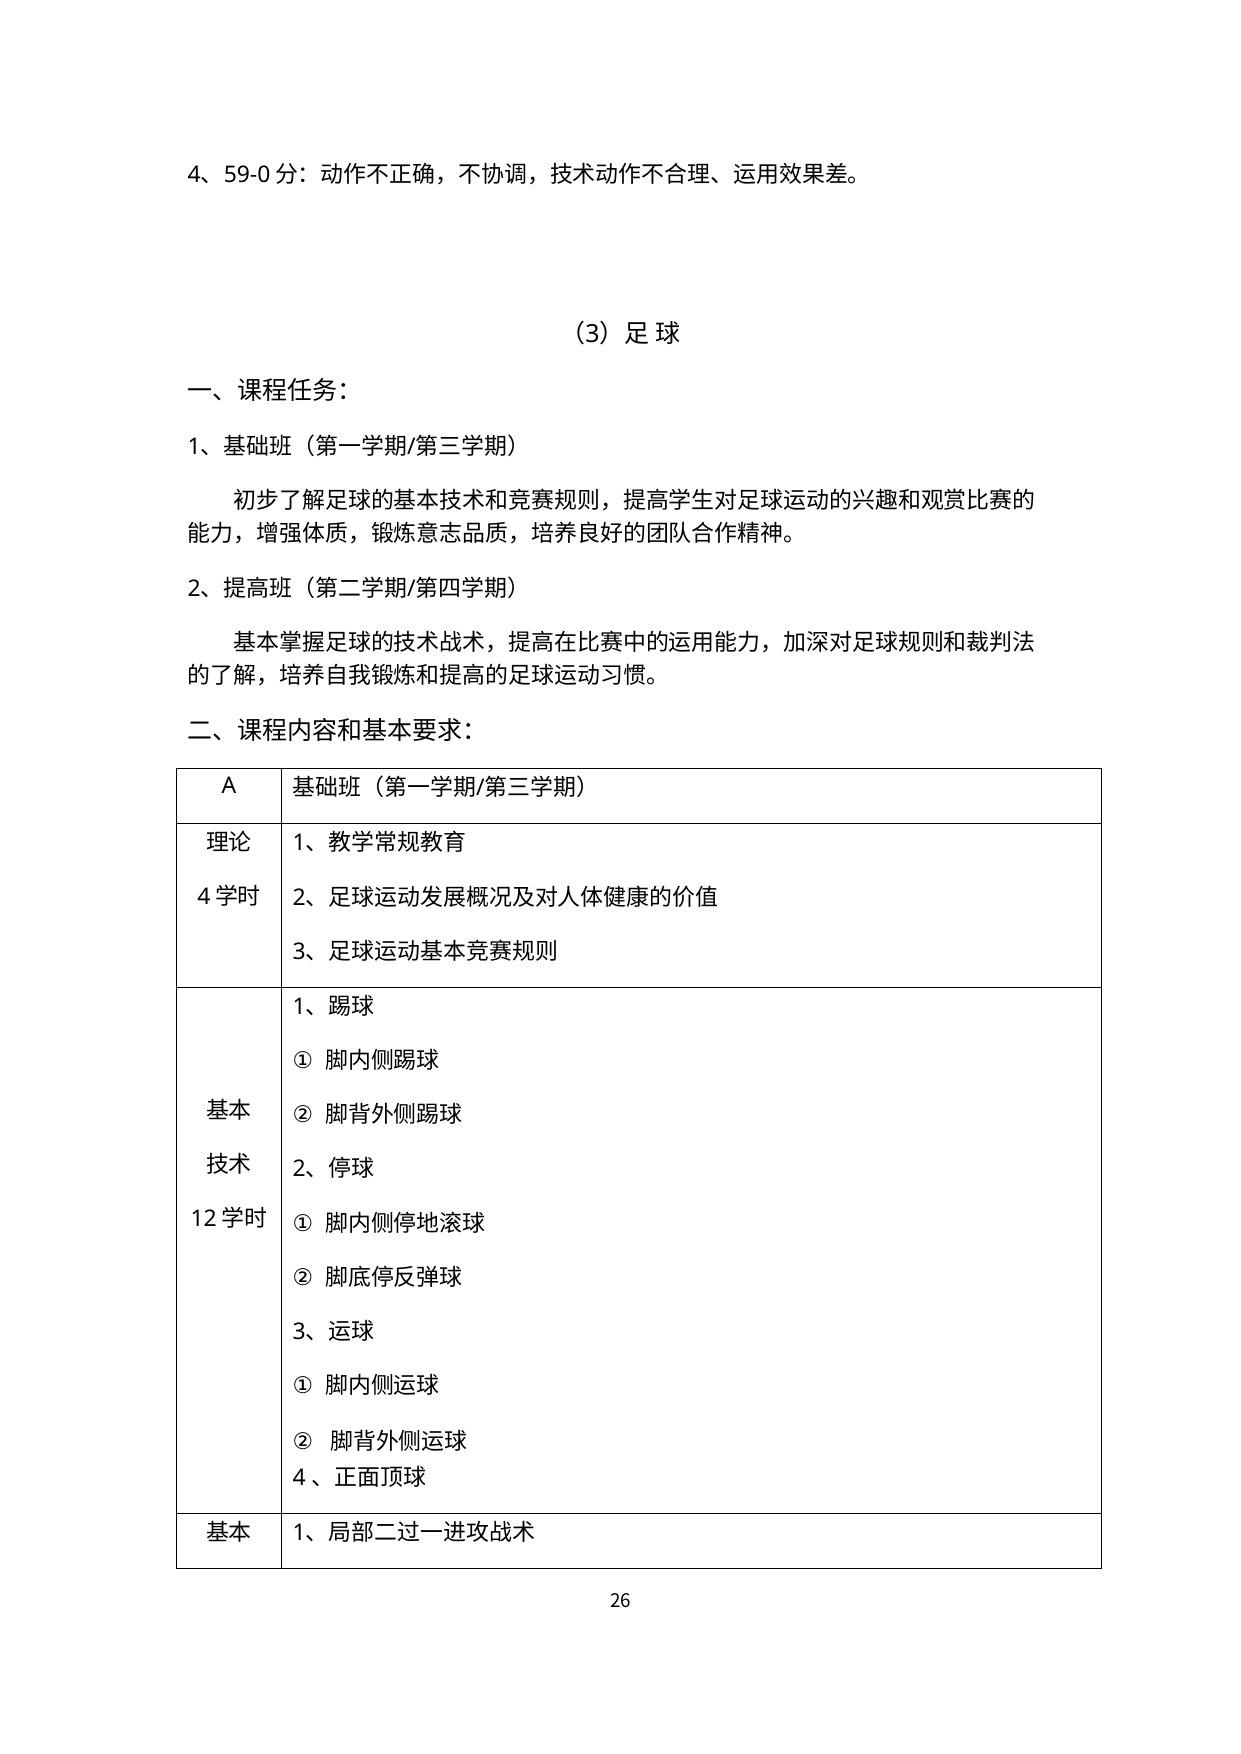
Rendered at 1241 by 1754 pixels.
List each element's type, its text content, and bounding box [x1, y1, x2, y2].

text 1、基础班（第一学期/第三学期） [187, 428, 1053, 461]
text 二、课程内容和基本要求： [187, 711, 1053, 747]
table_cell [282, 1514, 1101, 1568]
text 基本掌握足球的技术战术，提高在比赛中的运用能力，加深对足球规则和裁判法的了解，培养自我锻炼和提高的足球运动习惯。 [187, 623, 1053, 690]
table_cell 1、教学常规教育 2、足球运动发展概况及对人体健康的价值 3、足球运动基本竞赛规则 [282, 824, 1101, 987]
text 4、59-0分：动作不正确，不协调，技术动作不合理、运用效果差。 [187, 155, 1053, 189]
table_cell 基本 战术 6学时 [177, 1514, 281, 1568]
table_header A [177, 769, 281, 823]
text 初步了解足球的基本技术和竞赛规则，提高学生对足球运动的兴趣和观赏比赛的能力，增强体质，锻炼意志品质，培养良好的团队合作精神。 [187, 482, 1053, 548]
table_header 基础班（第一学期/第三学期） [282, 769, 1101, 823]
text 2、提高班（第二学期/第四学期） [187, 569, 1053, 603]
text （3）足 球 [187, 314, 1053, 350]
table_cell 基本 技术 12学时 [177, 988, 281, 1513]
text 一、课程任务： [187, 371, 1053, 407]
table_cell 1、踢球 ① 脚内侧踢球 ② 脚背外侧踢球 2、停球 ① 脚内侧停地滚球 ② 脚底停反弹球 3、运球 ① 脚内侧运球 脚背外侧运球 4 、正面顶球 [282, 988, 1101, 1513]
table_cell 理论 4学时 [177, 824, 281, 987]
